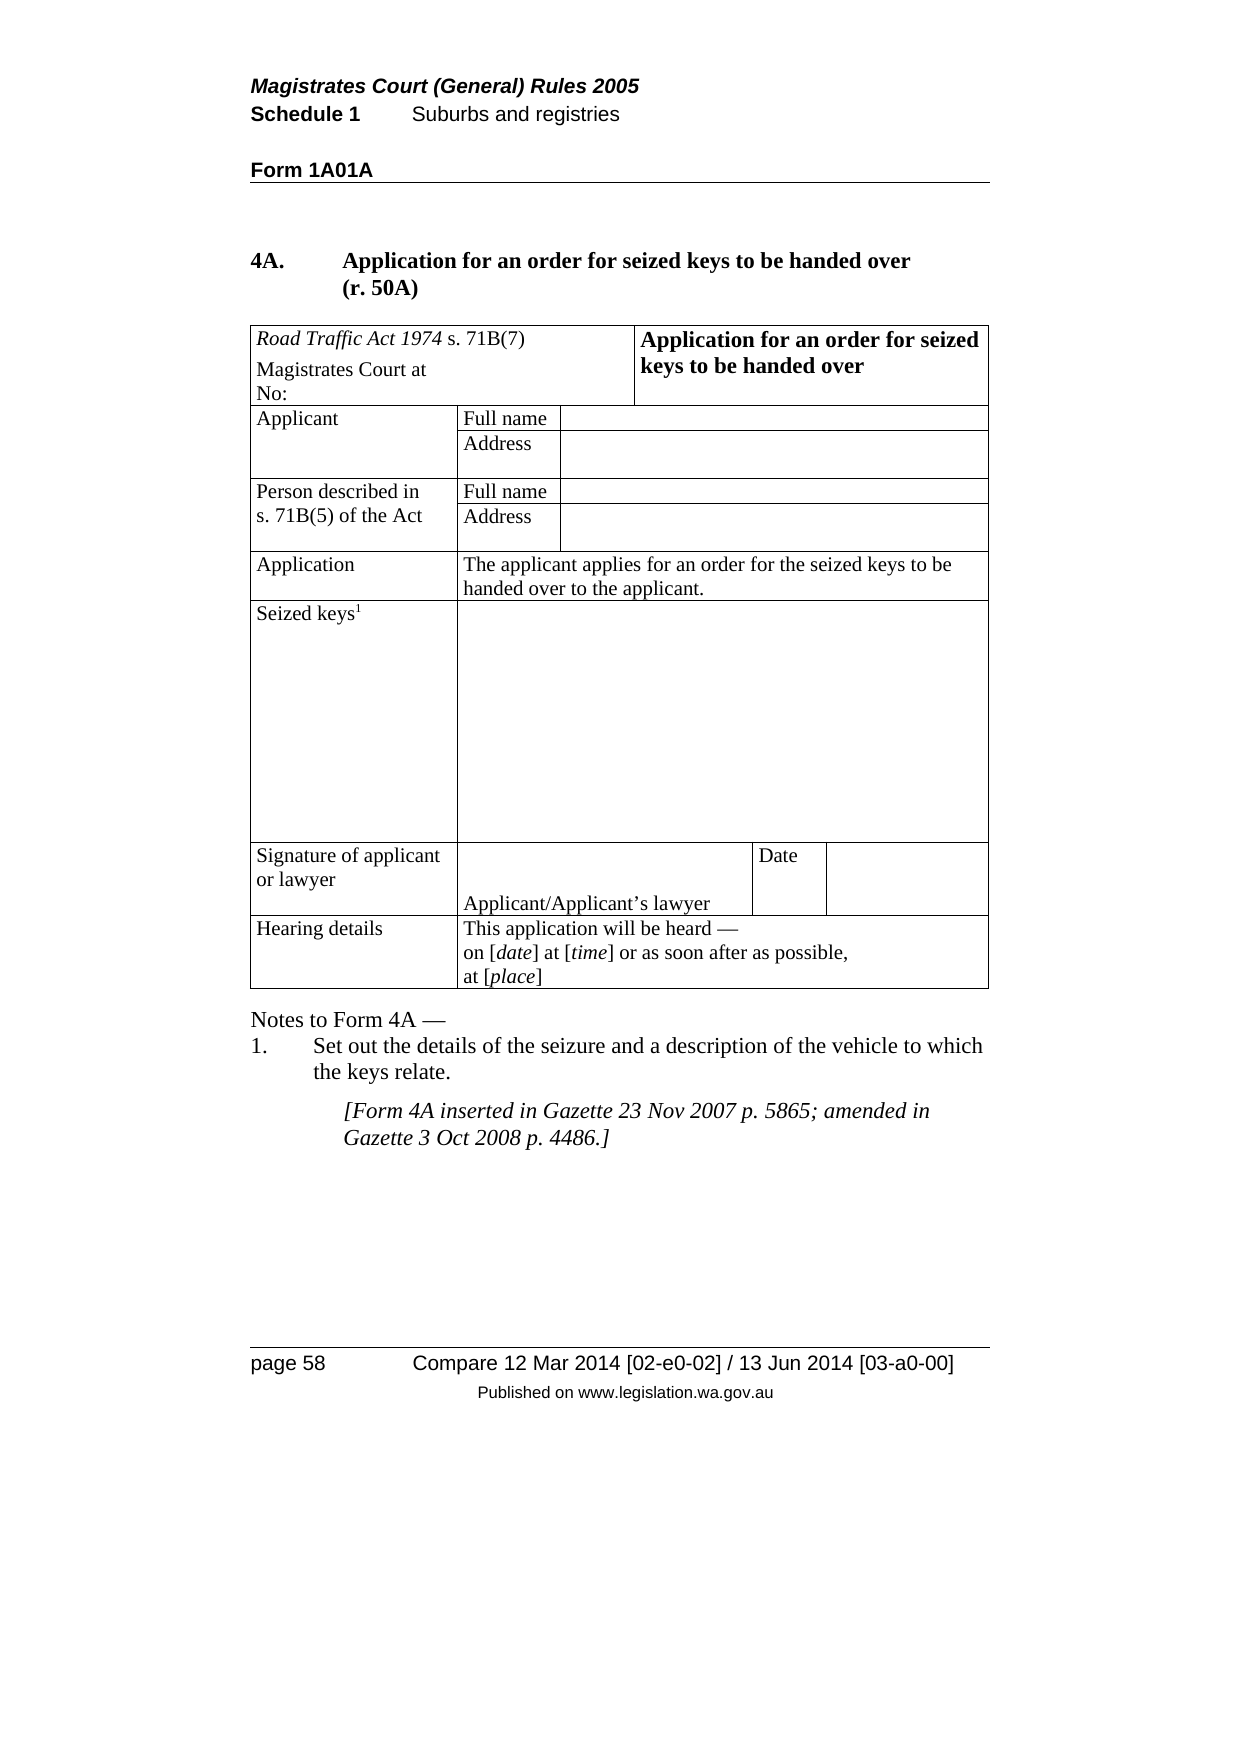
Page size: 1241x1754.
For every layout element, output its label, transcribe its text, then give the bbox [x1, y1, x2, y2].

table_cell [561, 479, 988, 503]
table_cell Applicant [251, 406, 457, 478]
table_cell [561, 406, 988, 430]
table_cell [561, 504, 988, 551]
table_cell Person described in s. 71B(5) of the Act [251, 479, 457, 551]
table_cell [827, 843, 988, 915]
table_cell Seized keys1 [251, 601, 457, 842]
table_header Application for an order for seized keys to be handed over [635, 326, 988, 405]
table_cell [458, 601, 988, 842]
table_cell Applicant/Applicant’s lawyer [458, 843, 752, 915]
table_cell Application [251, 552, 457, 600]
table_cell Date [753, 843, 826, 915]
table_cell This application will be heard — on [date] at [time] or as soon after as possible, at [place] [458, 916, 988, 988]
table_cell Address [458, 504, 560, 551]
table_cell Address [458, 431, 560, 478]
text [Form 4A inserted in Gazette 23 Nov 2007 p. 5865; amended in Gazette 3 Oct 2008 p. 4486.] [250, 1097, 990, 1150]
text Notes to Form 4A — [250, 1006, 990, 1032]
table_cell Signature of applicant or lawyer [251, 843, 457, 915]
table_cell [561, 431, 988, 478]
text 1. Set out the details of the seizure and a description of the vehicle to which the keys relate. [250, 1032, 990, 1085]
table_cell The applicant applies for an order for the seized keys to be handed over to the applicant. [458, 552, 988, 600]
table_header Road Traffic Act 1974 s. 71B(7) Magistrates Court at No: [251, 326, 634, 405]
table_cell Full name [458, 406, 560, 430]
table_cell Hearing details [251, 916, 457, 988]
subtitle 4A. Application for an order for seized keys to be handed over (r. 50A) [250, 247, 990, 300]
table_cell Full name [458, 479, 560, 503]
